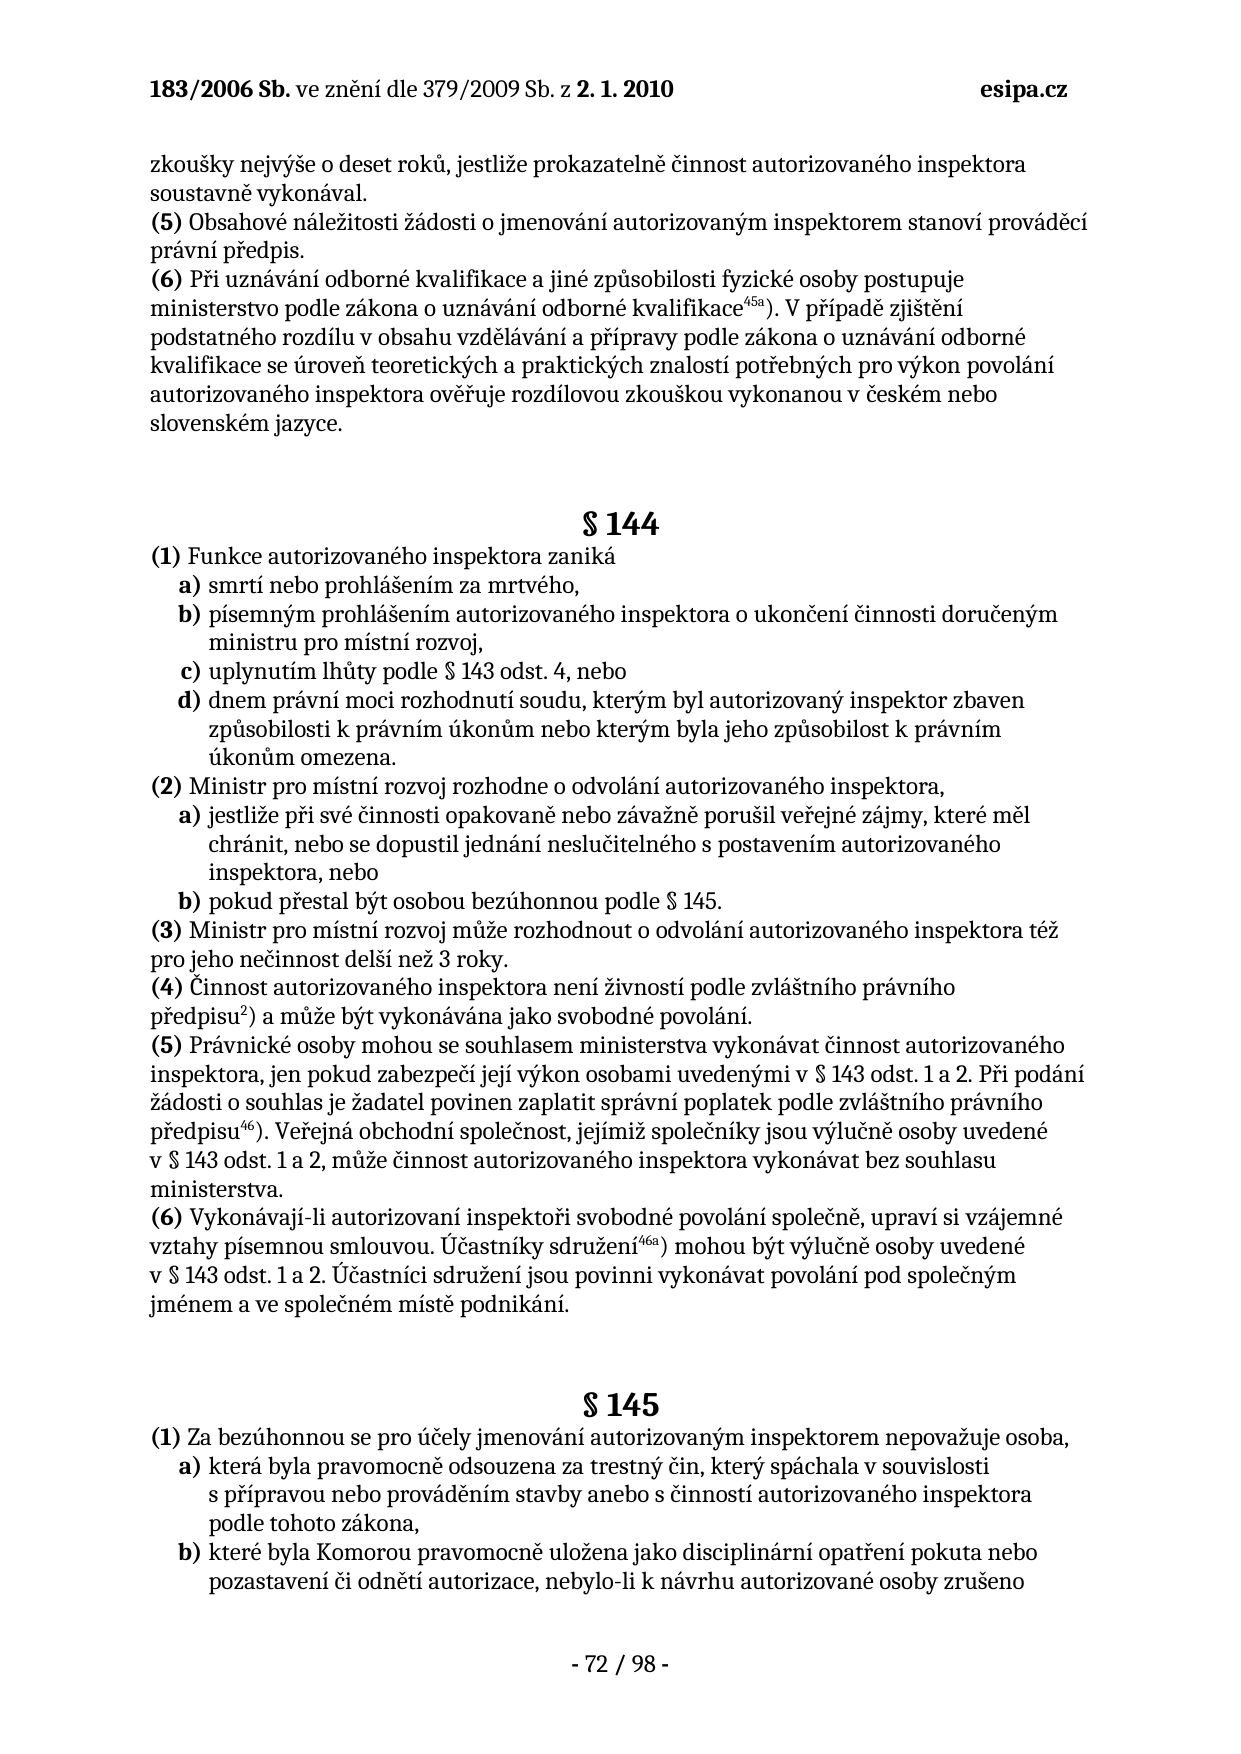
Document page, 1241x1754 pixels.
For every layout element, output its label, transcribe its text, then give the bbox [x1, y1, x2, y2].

text (6) Vykonávají-li autorizovaní inspektoři svobodné povolání společně, upraví si vzájemné vztahy písemnou smlouvou. Účastníky sdružení46a) mohou být výlučně osoby uvedené v § 143 odst. 1 a 2. Účastníci sdružení jsou povinni vykonávat povolání pod společným jménem a ve společném místě podnikání. [150, 1203, 1090, 1318]
text (1) Za bezúhonnou se pro účely jmenování autorizovaným inspektorem nepovažuje osoba, [150, 1423, 1090, 1452]
text c) uplynutím lhůty podle § 143 odst. 4, nebo [150, 657, 1090, 686]
text (5) Obsahové náležitosti žádosti o jmenování autorizovaným inspektorem stanoví prováděcí právní předpis. [150, 207, 1090, 265]
subtitle § 145 [150, 1391, 1090, 1423]
text (3) Ministr pro místní rozvoj může rozhodnout o odvolání autorizovaného inspektora též pro jeho nečinnost delší než 3 roky. [150, 916, 1090, 973]
subtitle § 144 [150, 510, 1090, 542]
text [150, 1538, 1090, 1595]
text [150, 150, 1090, 207]
text a) smrtí nebo prohlášením za mrtvého, [150, 571, 1090, 599]
text d) dnem právní moci rozhodnutí soudu, kterým byl autorizovaný inspektor zbaven způsobilosti k právním úkonům nebo kterým byla jeho způsobilost k právním úkonům omezena. [150, 686, 1090, 772]
text b) písemným prohlášením autorizovaného inspektora o ukončení činnosti doručeným ministru pro místní rozvoj, [150, 599, 1090, 657]
text (1) Funkce autorizovaného inspektora zaniká [150, 542, 1090, 571]
text b) pokud přestal být osobou bezúhonnou podle § 145. [150, 887, 1090, 916]
text a) jestliže při své činnosti opakovaně nebo závažně porušil veřejné zájmy, které měl chránit, nebo se dopustil jednání neslučitelného s postavením autorizovaného inspektora, nebo [150, 801, 1090, 887]
text (2) Ministr pro místní rozvoj rozhodne o odvolání autorizovaného inspektora, [150, 772, 1090, 801]
text (4) Činnost autorizovaného inspektora není živností podle zvláštního právního předpisu2) a může být vykonávána jako svobodné povolání. [150, 973, 1090, 1031]
text (6) Při uznávání odborné kvalifikace a jiné způsobilosti fyzické osoby postupuje ministerstvo podle zákona o uznávání odborné kvalifikace45a). V případě zjištění podstatného rozdílu v obsahu vzdělávání a přípravy podle zákona o uznávání odborné kvalifikace se úroveň teoretických a praktických znalostí potřebných pro výkon povolání autorizovaného inspektora ověřuje rozdílovou zkouškou vykonanou v českém nebo slovenském jazyce. [150, 265, 1090, 437]
text a) která byla pravomocně odsouzena za trestný čin, který spáchala v souvislosti s přípravou nebo prováděním stavby anebo s činností autorizovaného inspektora podle tohoto zákona, [150, 1452, 1090, 1538]
text (5) Právnické osoby mohou se souhlasem ministerstva vykonávat činnost autorizovaného inspektora, jen pokud zabezpečí její výkon osobami uvedenými v § 143 odst. 1 a 2. Při podání žádosti o souhlas je žadatel povinen zaplatit správní poplatek podle zvláštního právního předpisu46). Veřejná obchodní společnost, jejímiž společníky jsou výlučně osoby uvedené v § 143 odst. 1 a 2, může činnost autorizovaného inspektora vykonávat bez souhlasu ministerstva. [150, 1031, 1090, 1203]
